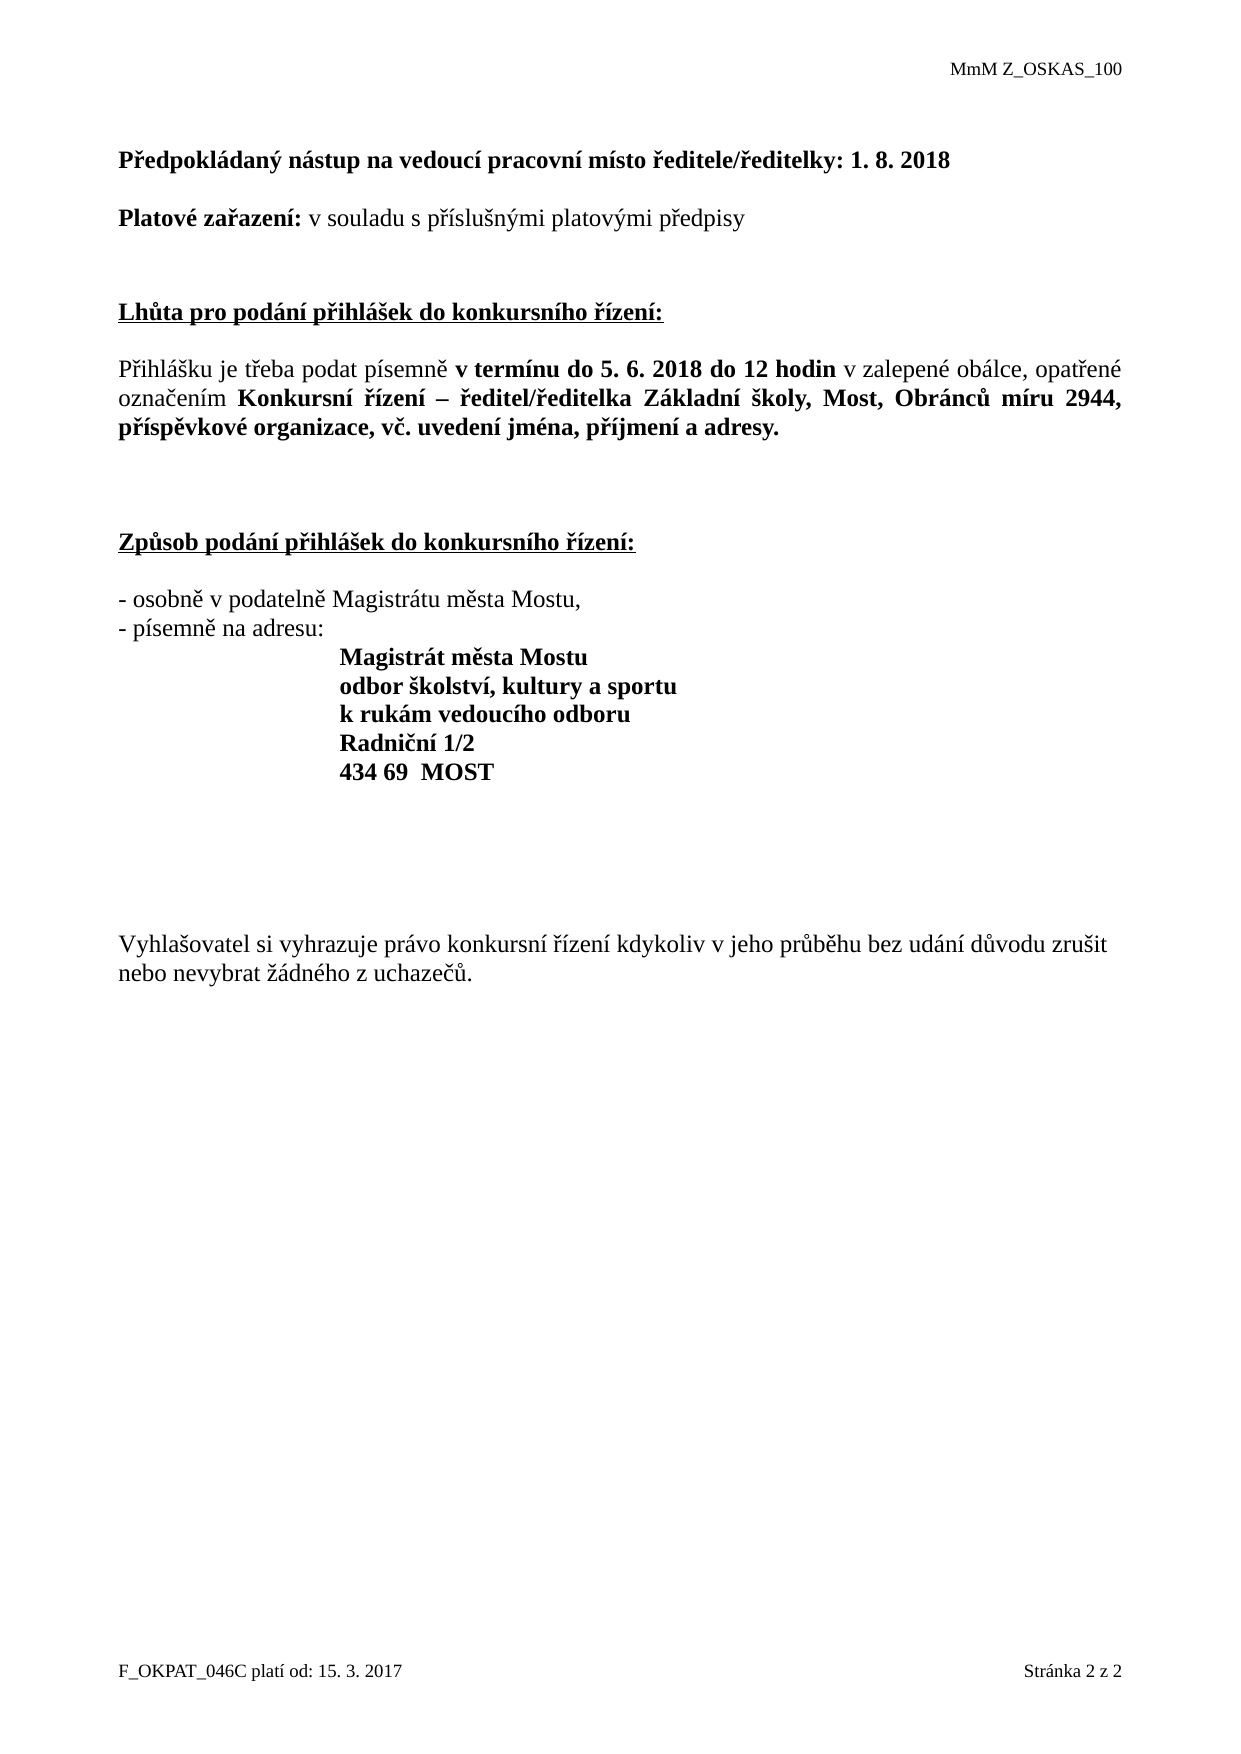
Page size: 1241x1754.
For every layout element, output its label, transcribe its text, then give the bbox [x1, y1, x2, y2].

text 434 69 MOST [266, 757, 1122, 786]
text - písemně na adresu: [118, 613, 1122, 642]
text odbor školství, kultury a sportu [266, 671, 1122, 699]
text Způsob podání přihlášek do konkursního řízení: [118, 527, 1122, 556]
text Lhůta pro podání přihlášek do konkursního řízení: [118, 297, 1122, 326]
text Přihlášku je třeba podat písemně v termínu do 5. 6. 2018 do 12 hodin v zalepené obálce, opatřené označením Konkursní řízení – ředitel/ředitelka Základní školy, Most, Obránců míru 2944, příspěvkové organizace, vč. uvedení jména, příjmení a adresy. [118, 354, 1122, 441]
text Předpokládaný nástup na vedoucí pracovní místo ředitele/ředitelky: 1. 8. 2018 [118, 145, 1122, 174]
text Platové zařazení: v souladu s příslušnými platovými předpisy [118, 203, 1122, 231]
text Vyhlašovatel si vyhrazuje právo konkursní řízení kdykoliv v jeho průběhu bez udání důvodu zrušit nebo nevybrat žádného z uchazečů. [118, 929, 1122, 987]
text - osobně v podatelně Magistrátu města Mostu, [118, 584, 1122, 613]
text Magistrát města Mostu [266, 642, 1122, 671]
text k rukám odboru [266, 699, 1122, 728]
text Radniční 1/2 [266, 728, 1122, 757]
